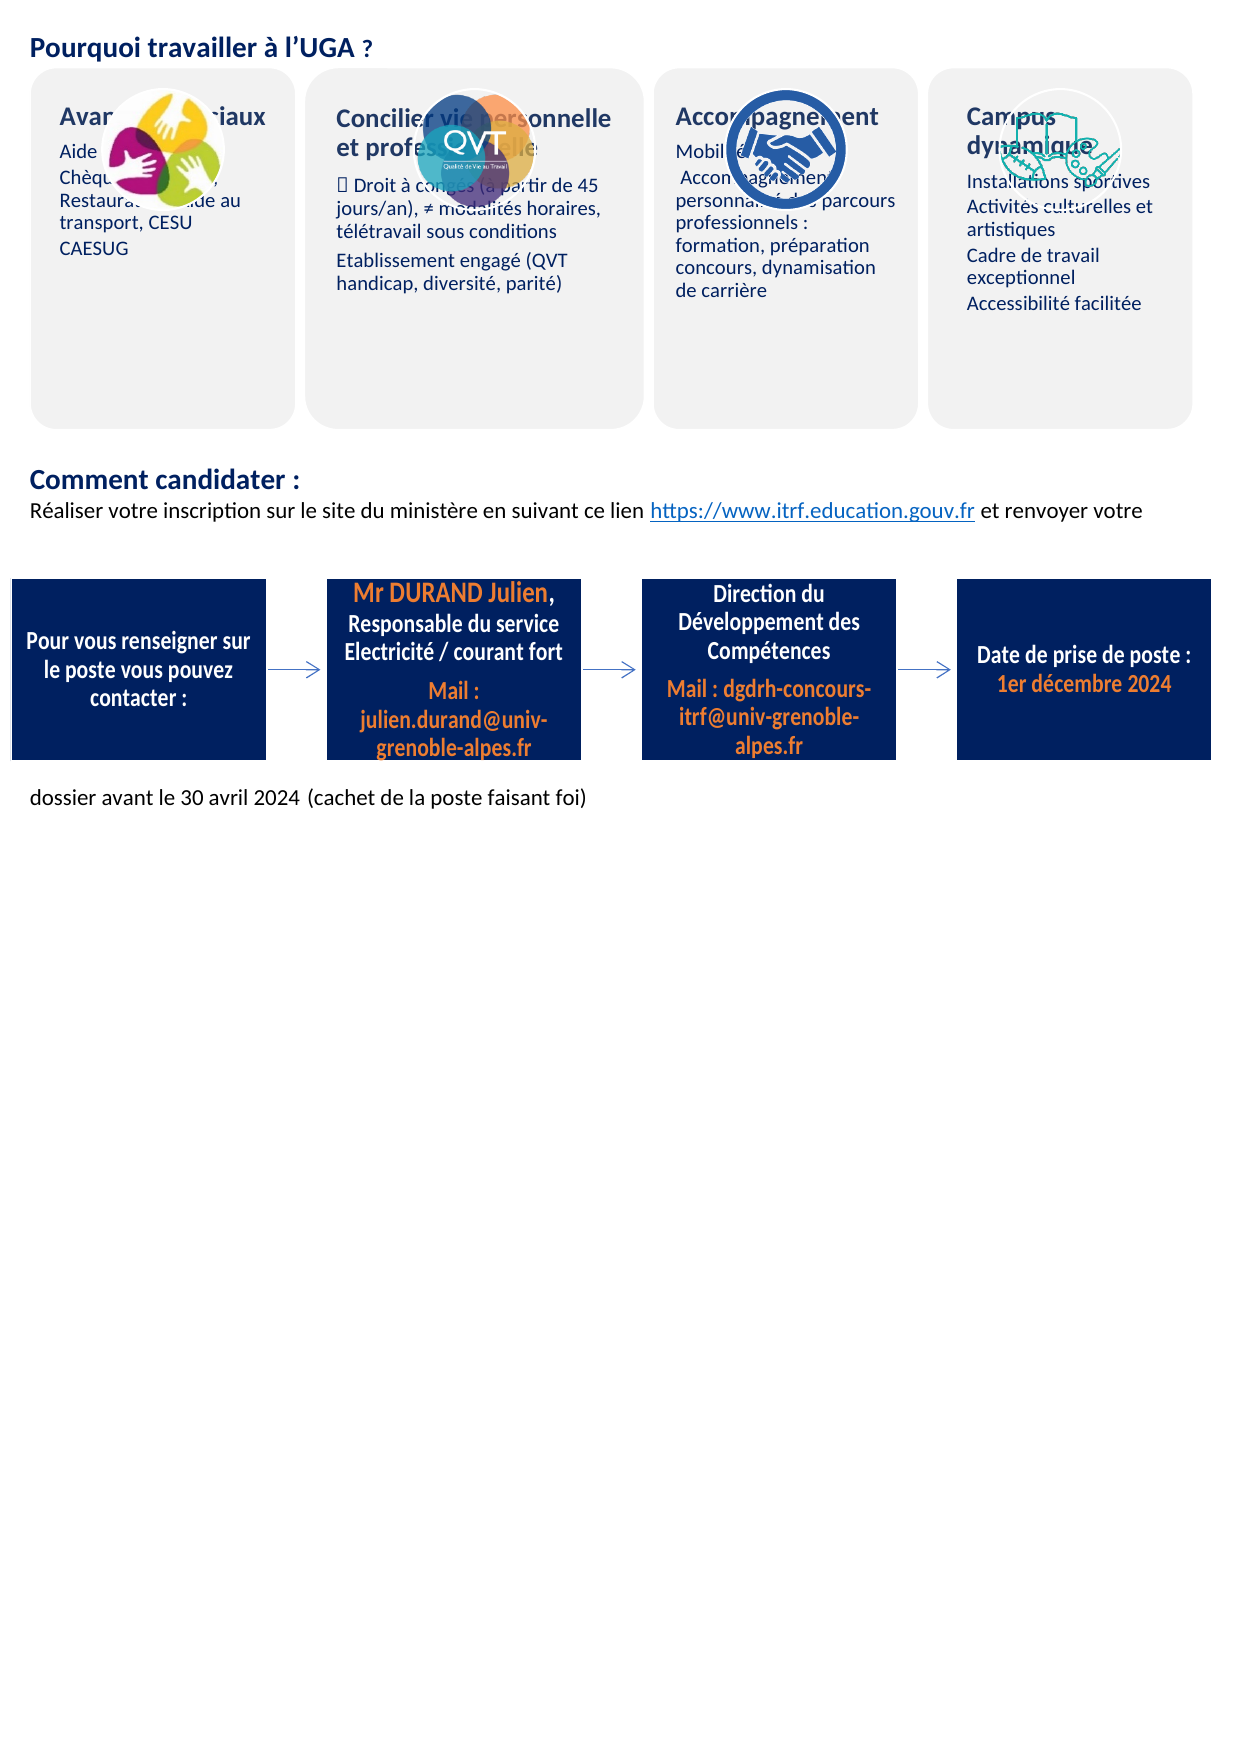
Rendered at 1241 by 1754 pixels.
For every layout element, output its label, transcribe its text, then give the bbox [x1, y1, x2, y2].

picture [1001, 91, 1120, 208]
text Comment candidater : [29, 461, 1196, 497]
picture [727, 91, 845, 208]
picture [104, 91, 222, 208]
text Pourquoi travailler à l’UGA ? [29, 29, 1196, 442]
picture [415, 91, 534, 208]
text Réaliser votre inscription sur le site du ministère en suivant ce lien https://www.itrf.education.gouv.fr et renvoyer votre dossier avant le 30 avril 2024 (cachet de la poste faisant foi) [29, 497, 1196, 812]
